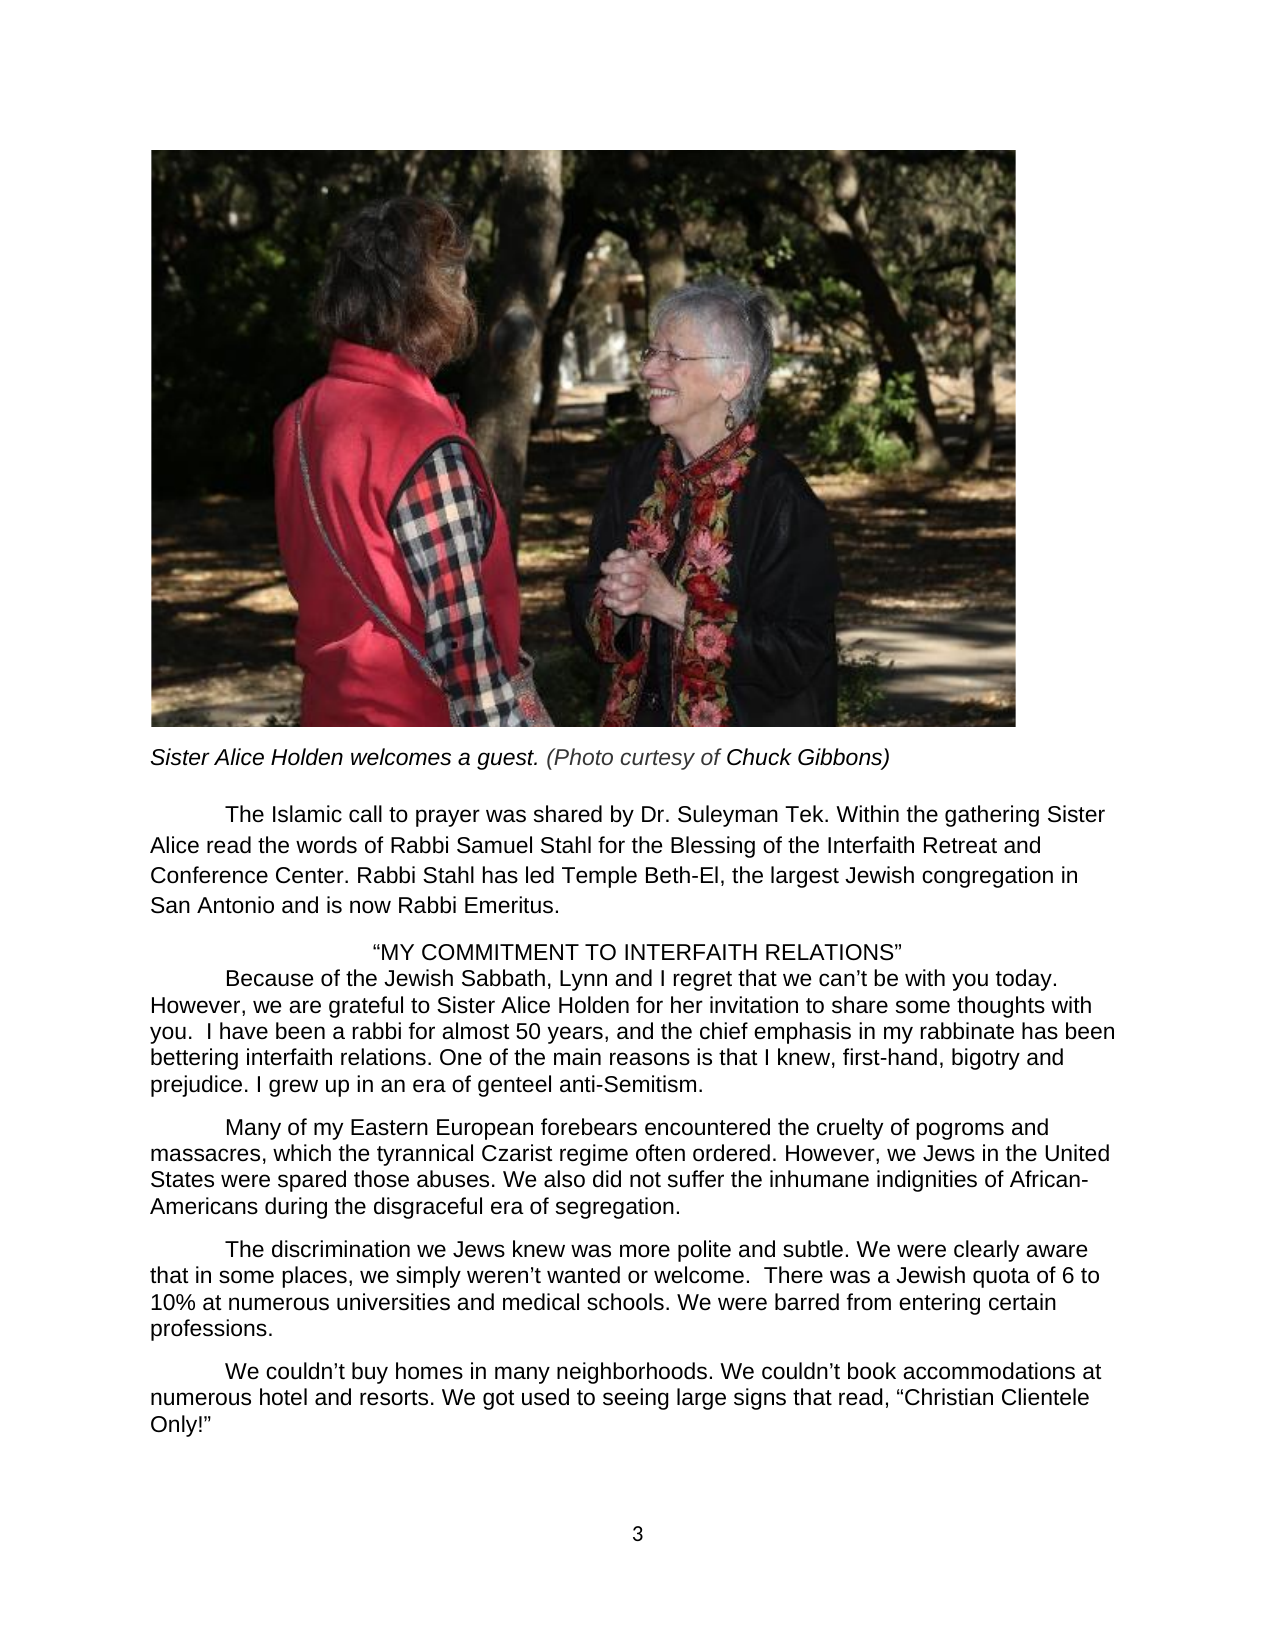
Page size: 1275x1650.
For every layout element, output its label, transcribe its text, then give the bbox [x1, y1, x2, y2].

text The discrimination we Jews knew was more polite and subtle. We were clearly aware that in some places, we simply weren’t wanted or welcome. There was a Jewish quota of 6 to 10% at numerous universities and medical schools. We were barred from entering certain professions. [150, 1236, 1125, 1341]
text Sister Alice Holden welcomes a guest. (Photo curtesy of Chuck Gibbons) [150, 739, 1125, 770]
text “MY COMMITMENT TO INTERFAITH RELATIONS” [150, 939, 1125, 965]
text Because of the Jewish Sabbath, Lynn and I regret that we can’t be with you today. However, we are grateful to Sister Alice Holden for her invitation to share some thoughts with you. I have been a rabbi for almost 50 years, and the chief emphasis in my rabbinate has been bettering interfaith relations. One of the main reasons is that I knew, first-hand, bigotry and prejudice. I grew up in an era of genteel anti-Semitism. [150, 965, 1125, 1097]
text We couldn’t buy homes in many neighborhoods. We couldn’t book accommodations at numerous hotel and resorts. We got used to seeing large signs that read, “Christian Clientele Only!” [150, 1358, 1125, 1437]
picture [150, 150, 1016, 725]
text Many of my Eastern European forebears encountered the cruelty of pogroms and massacres, which the tyrannical Czarist regime often ordered. However, we Jews in the United States were spared those abuses. We also did not suffer the inhumane indignities of African-Americans during the disgraceful era of segregation. [150, 1114, 1125, 1219]
text The Islamic call to prayer was shared by Dr. Suleyman Tek. Within the gathering Sister Alice read the words of Rabbi Samuel Stahl for the Blessing of the Interfaith Retreat and Conference Center. Rabbi Stahl has led Temple Beth-El, the largest Jewish congregation in San Antonio and is now Rabbi Emeritus. [150, 801, 1125, 918]
